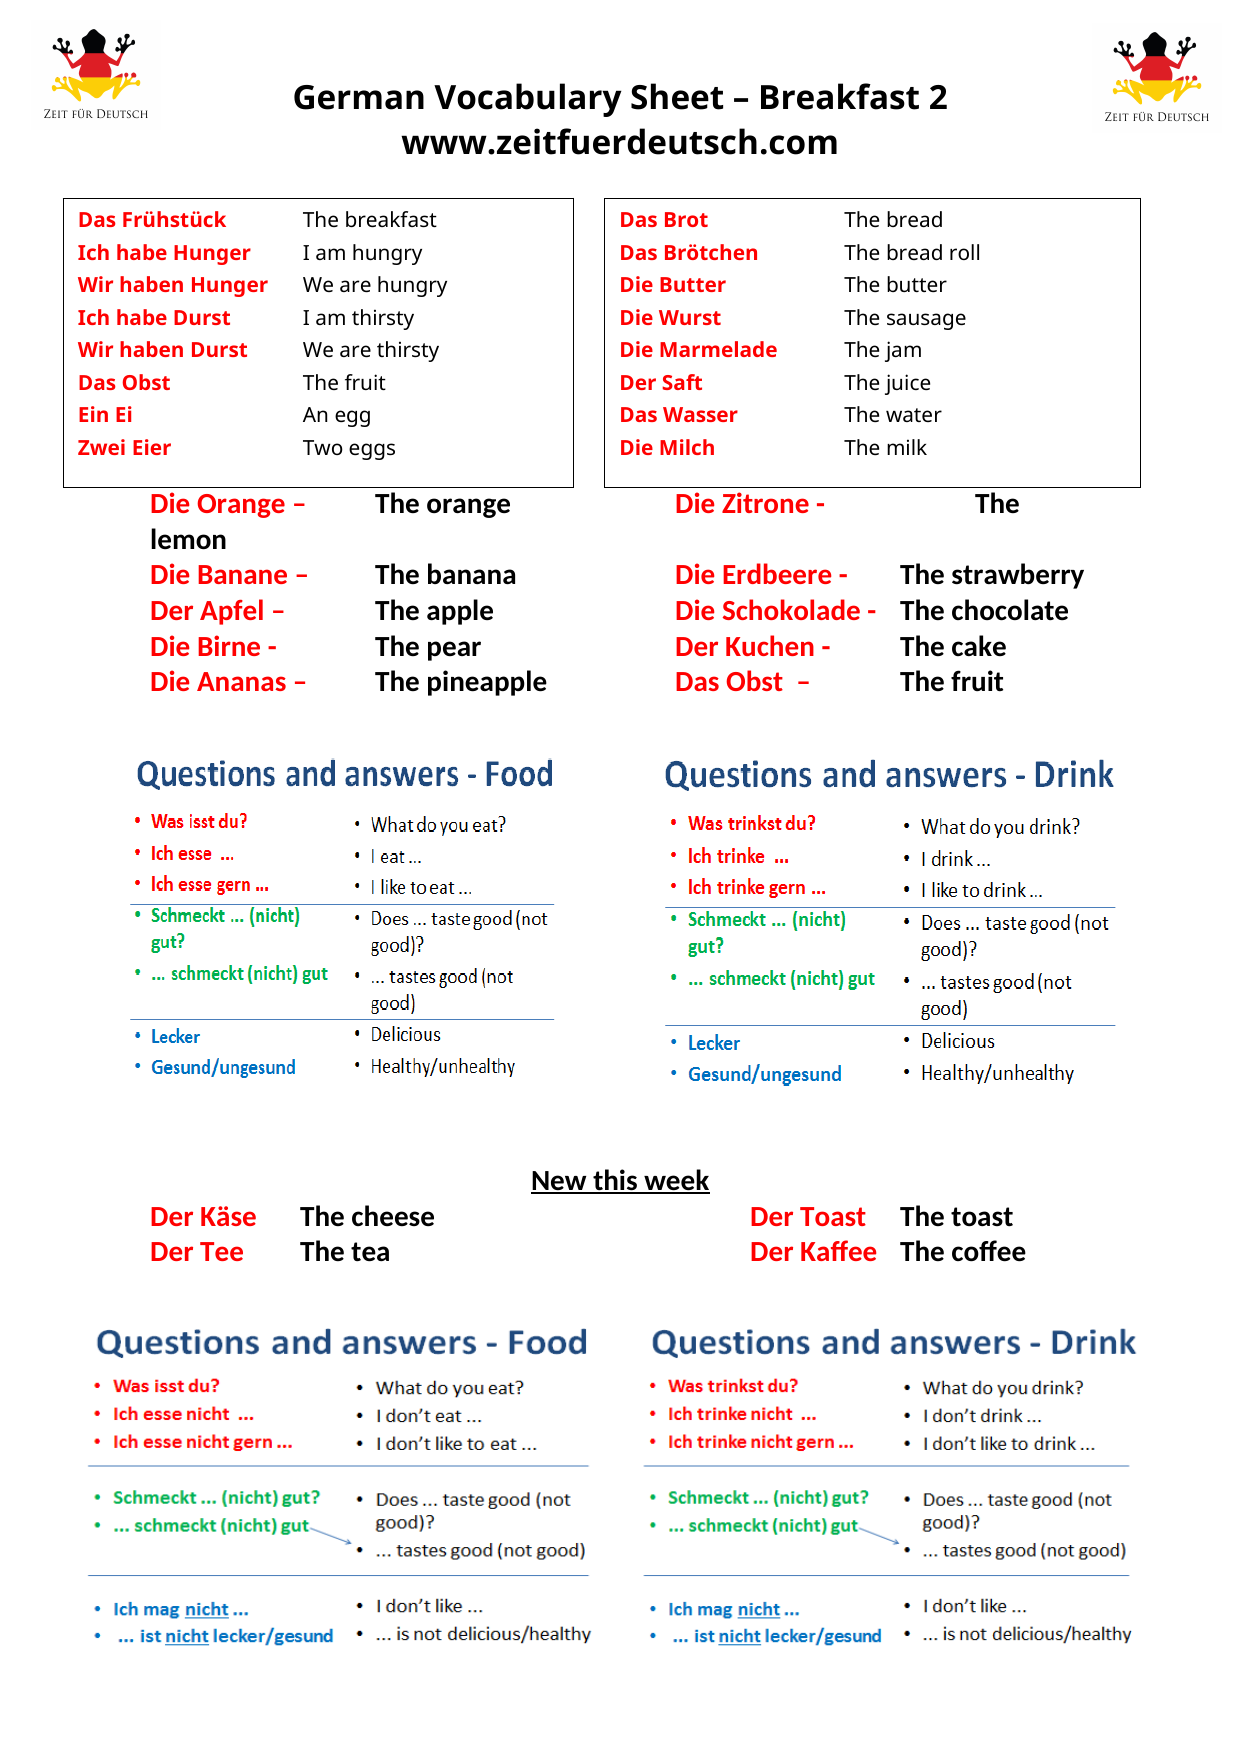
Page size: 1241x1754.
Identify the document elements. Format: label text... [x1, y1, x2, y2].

text Die Orange – The orange Die Zitrone - The lemon [150, 485, 1090, 556]
picture [656, 724, 1131, 1125]
picture [121, 724, 569, 1117]
text Die Birne - The pear Der Kuchen - The cake [150, 628, 1090, 663]
picture [634, 1295, 1147, 1667]
picture [31, 20, 161, 130]
text Die Banane – The banana Die Erdbeere - The strawberry [150, 556, 1090, 592]
picture [78, 1295, 607, 1667]
text Der Käse The cheese Der Toast The toast [150, 1198, 1090, 1233]
text New this week [150, 1162, 1090, 1198]
text Der Tee The tea Der Kaffee The coffee [150, 1233, 1090, 1269]
text Die Ananas – The pineapple Das Obst – The fruit [150, 663, 1090, 699]
text Der Apfel – The apple Die Schokolade - The chocolate [150, 592, 1090, 628]
picture [1092, 23, 1222, 133]
